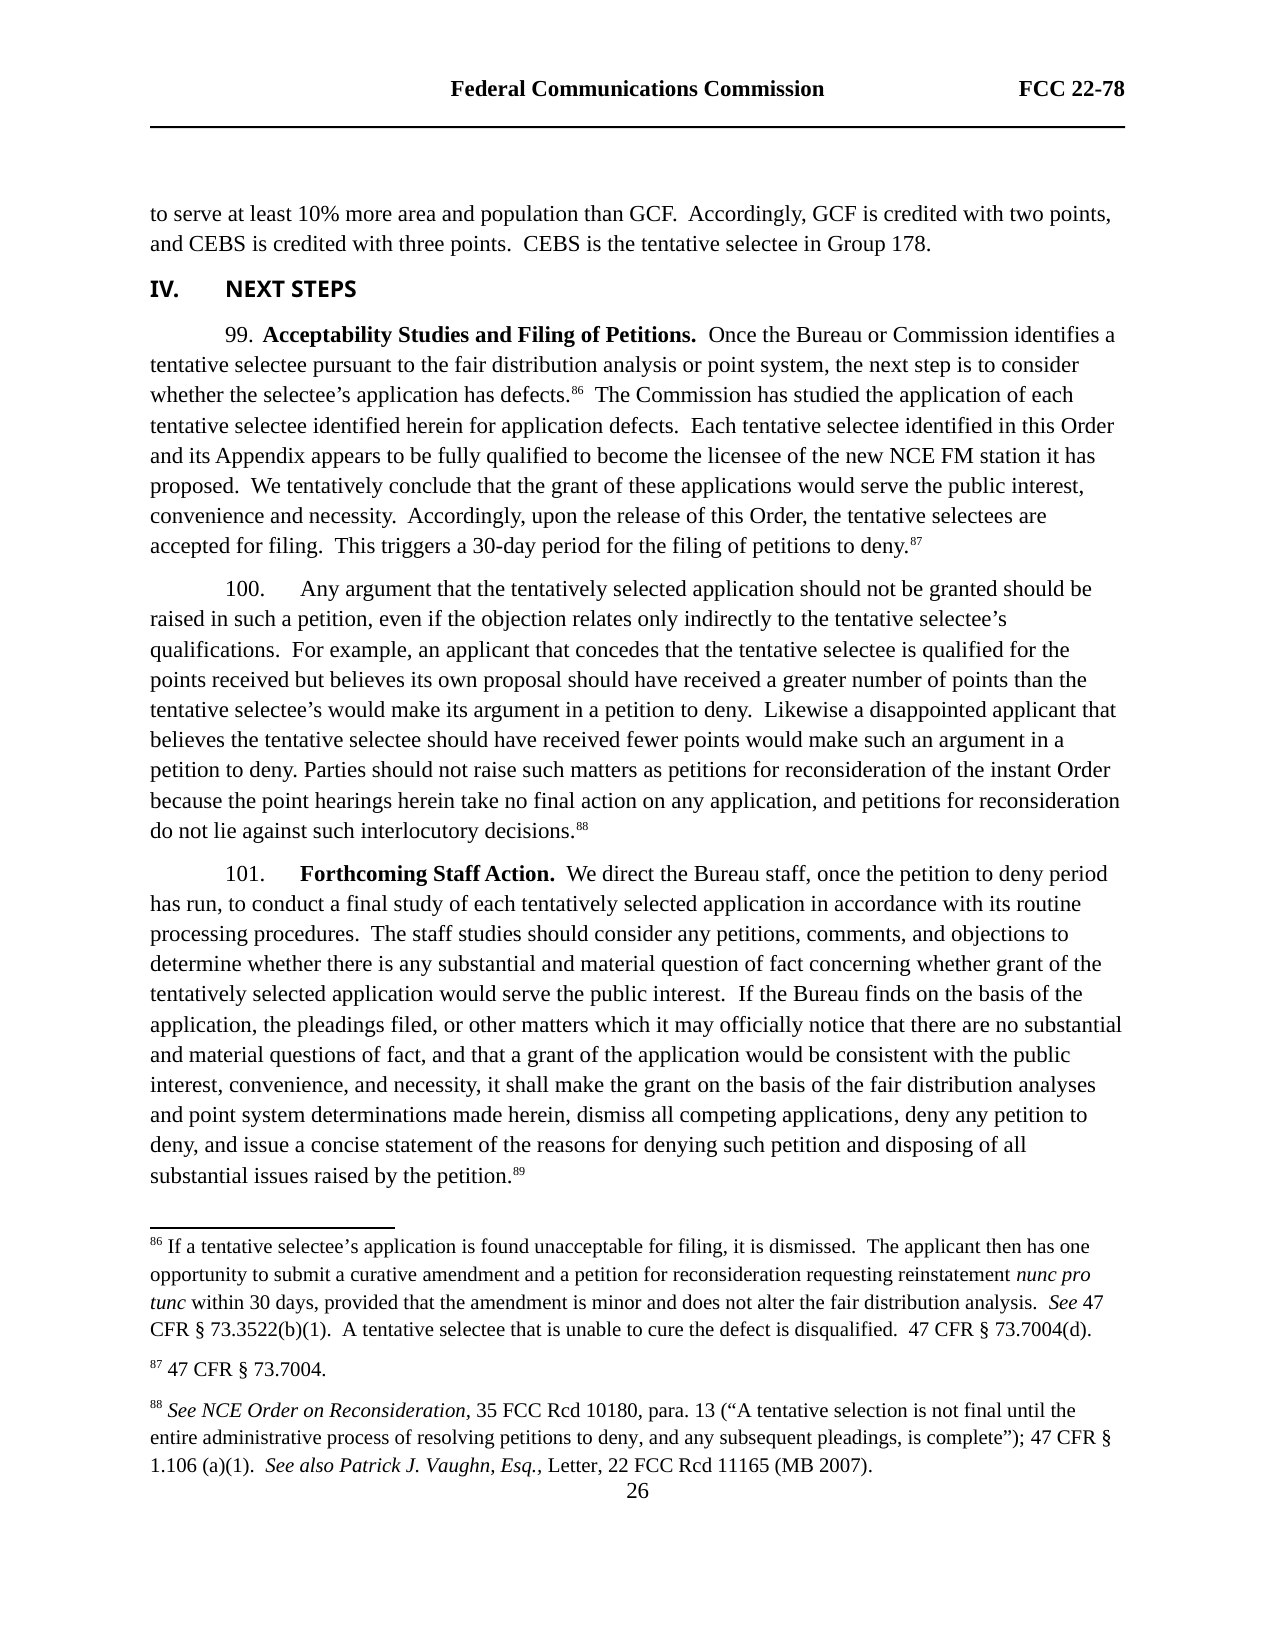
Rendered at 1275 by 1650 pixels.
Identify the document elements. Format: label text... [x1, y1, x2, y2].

list Acceptability Studies and Filing of Petitions. Once the Bureau or Commission identifies a tentative selectee pursuant to the fair distribution analysis or point system, the next step is to consider whether the selectee’s application has defects. The Commission has studied the application of each tentative selectee identified herein for application defects. Each tentative selectee identified in this Order and its Appendix appears to be fully qualified to become the licensee of the new NCE FM station it has proposed. We tentatively conclude that the grant of these applications would serve the public interest, convenience and necessity. Accordingly, upon the release of this Order, the tentative selectees are accepted for filing. This triggers a 30-day period for the filing of petitions to deny. [150, 321, 1125, 559]
subtitle IV. NEXT STEPS [150, 273, 1125, 304]
list Forthcoming Staff Action. We direct the Bureau staff, once the petition to deny period has run, to conduct a final study of each tentatively selected application in accordance with its routine processing procedures. The staff studies should consider any petitions, comments, and objections to determine whether there is any substantial and material question of fact concerning whether grant of the tentatively selected application would serve the public interest. If the Bureau finds on the basis of the application, the pleadings filed, or other matters which it may officially notice that there are no substantial and material questions of fact, and that a grant of the application would be consistent with the public interest, convenience, and necessity, it shall make the grant on the basis of the fair distribution analyses and point system determinations made herein, dismiss all competing applications, deny any petition to deny, and issue a concise statement of the reasons for denying such petition and disposing of all substantial issues raised by the petition. [150, 860, 1125, 1188]
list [150, 200, 1125, 256]
list Any argument that the tentatively selected application should not be granted should be raised in such a petition, even if the objection relates only indirectly to the tentative selectee’s qualifications. For example, an applicant that concedes that the tentative selectee is qualified for the points received but believes its own proposal should have received a greater number of points than the tentative selectee’s would make its argument in a petition to deny. Likewise a disappointed applicant that believes the tentative selectee should have received fewer points would make such an argument in a petition to deny. Parties should not raise such matters as petitions for reconsideration of the instant Order because the point hearings herein take no final action on any application, and petitions for reconsideration do not lie against such interlocutory decisions. [150, 575, 1125, 843]
